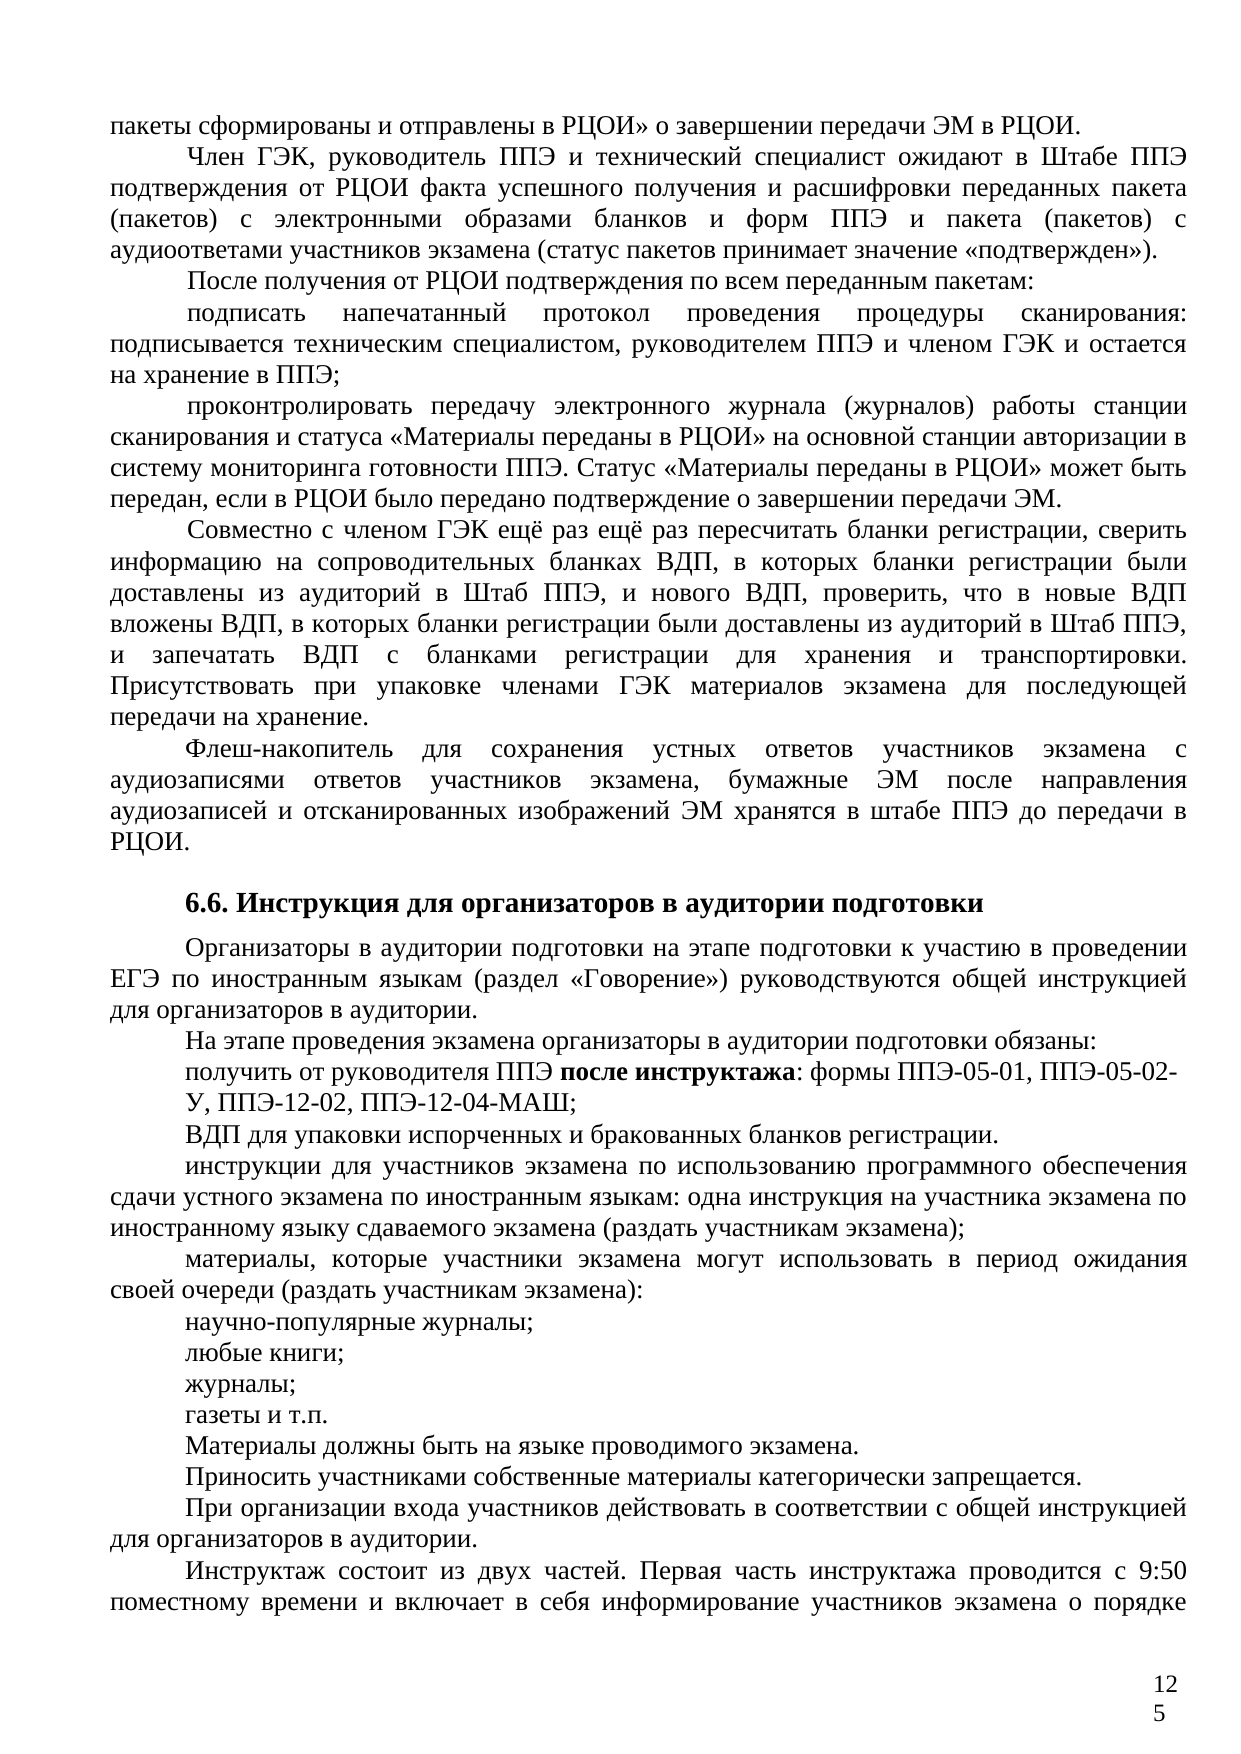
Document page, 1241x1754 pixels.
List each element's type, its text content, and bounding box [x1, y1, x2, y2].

text инструкции для участников экзамена по использованию программного обеспечения сдачи устного экзамена по иностранным языкам: одна инструкция на участника экзамена по иностранному языку сдаваемого экзамена (раздать участникам экзамена); [110, 1149, 1188, 1242]
text На этапе проведения экзамена организаторы в аудитории подготовки обязаны: получить от руководителя ППЭ после инструктажа: формы ППЭ-05-01, ППЭ-05-02-У, ППЭ-12-02, ППЭ-12-04-МАШ; [185, 1024, 1188, 1118]
text проконтролировать передачу электронного журнала (журналов) работы станции сканирования и статуса «Материалы переданы в РЦОИ» на основной станции авторизации в систему мониторинга готовности ППЭ. Статус «Материалы переданы в РЦОИ» может быть передан, если в РЦОИ было передано подтверждение о завершении передачи ЭМ. [110, 389, 1188, 514]
text ВДП для упаковки испорченных и бракованных бланков регистрации. [185, 1118, 1188, 1149]
text любые книги; [110, 1336, 1188, 1367]
text научно-популярные журналы; [110, 1304, 1188, 1336]
text подписать напечатанный протокол проведения процедуры сканирования: подписывается техническим специалистом, руководителем ППЭ и членом ГЭК и остается на хранение в ППЭ; [110, 296, 1188, 389]
text Флеш-накопитель для сохранения устных ответов участников экзамена с аудиозаписями ответов участников экзамена, бумажные ЭМ после направления аудиозаписей и отсканированных изображений ЭМ хранятся в штабе ППЭ до передачи в РЦОИ. [110, 732, 1188, 856]
text Приносить участниками собственные материалы категорически запрещается. [110, 1460, 1188, 1491]
text журналы; [110, 1367, 1188, 1398]
text газеты и т.п. [110, 1398, 1188, 1429]
text После получения от РЦОИ подтверждения по всем переданным пакетам: [110, 264, 1188, 296]
text 6.6. Инструкция для организаторов в аудитории подготовки [185, 887, 1188, 918]
text Материалы должны быть на языке проводимого экзамена. [110, 1429, 1188, 1460]
text Совместно с членом ГЭК ещё раз ещё раз пересчитать бланки регистрации, сверить информацию на сопроводительных бланках ВДП, в которых бланки регистрации были доставлены из аудиторий в Штаб ППЭ, и нового ВДП, проверить, что в новые ВДП вложены ВДП, в которых бланки регистрации были доставлены из аудиторий в Штаб ППЭ, и запечатать ВДП с бланками регистрации для хранения и транспортировки. Присутствовать при упаковке членами ГЭК материалов экзамена для последующей передачи на хранение. [110, 514, 1188, 732]
text материалы, которые участники экзамена могут использовать в период ожидания своей очереди (раздать участникам экзамена): [110, 1242, 1188, 1304]
text При организации входа участников действовать в соответствии с общей инструкцией для организаторов в аудитории. [110, 1491, 1188, 1554]
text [110, 1554, 1188, 1616]
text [110, 109, 1188, 140]
text Член ГЭК, руководитель ППЭ и технический специалист ожидают в Штабе ППЭ подтверждения от РЦОИ факта успешного получения и расшифровки переданных пакета (пакетов) с электронными образами бланков и форм ППЭ и пакета (пакетов) с аудиоответами участников экзамена (статус пакетов принимает значение «подтвержден»). [110, 140, 1188, 264]
text Организаторы в аудитории подготовки на этапе подготовки к участию в проведении ЕГЭ по иностранным языкам (раздел «Говорение») руководствуются общей инструкцией для организаторов в аудитории. [110, 931, 1188, 1024]
